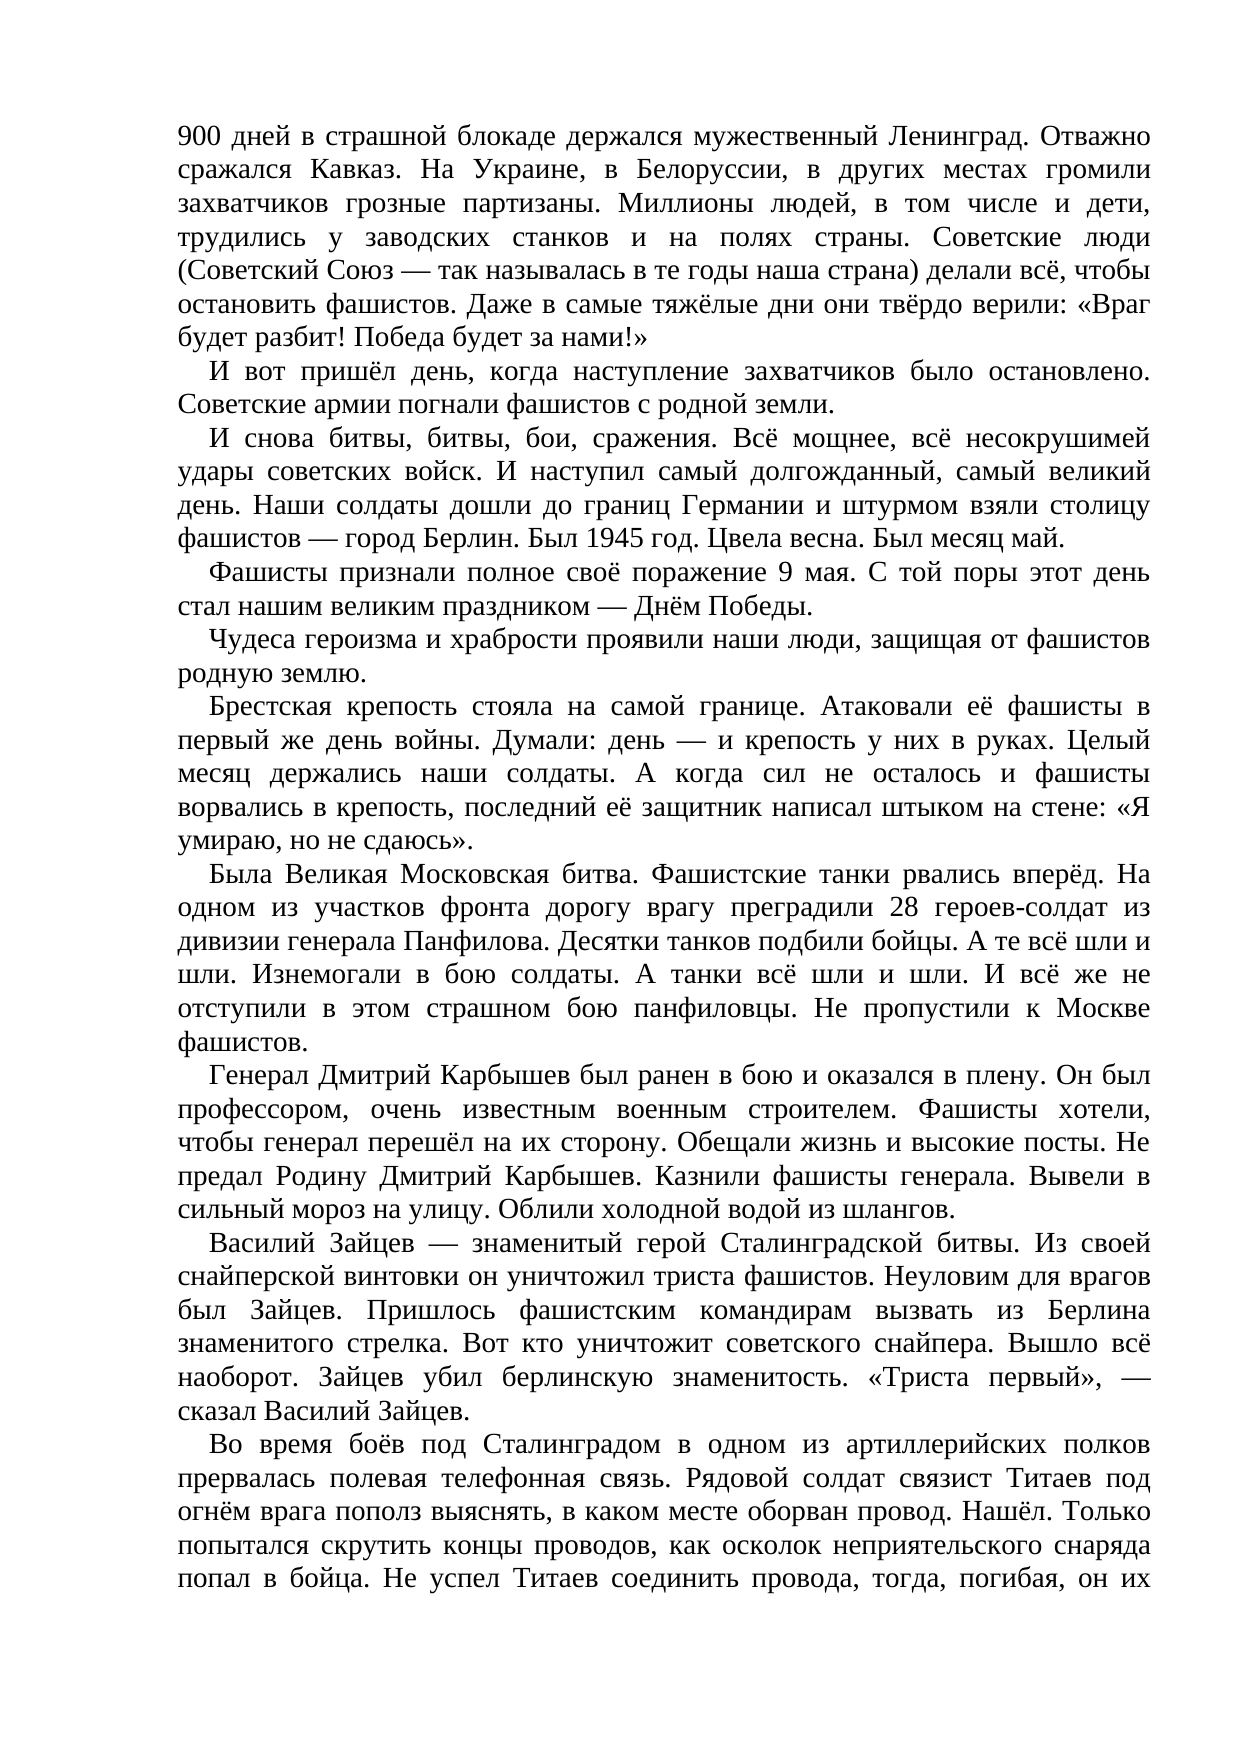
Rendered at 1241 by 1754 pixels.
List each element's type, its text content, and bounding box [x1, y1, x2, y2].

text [177, 1426, 1152, 1594]
text И снова битвы, битвы, бои, сражения. Всё мощнее, всё несокрушимей удары советских войск. И наступил самый долгожданный, самый великий день. Наши солдаты дошли до границ Германии и штурмом взяли столицу фашистов — город Берлин. Был 1945 год. Цвела весна. Был месяц май. [177, 420, 1152, 554]
text Брестская крепость стояла на самой границе. Атаковали её фашисты в первый же день войны. Думали: день — и крепость у них в руках. Целый месяц держались наши солдаты. А когда сил не осталось и фашисты ворвались в крепость, последний её защитник написал штыком на стене: «Я умираю, но не сдаюсь». [177, 688, 1152, 856]
text И вот пришёл день, когда наступление захватчиков было остановлено. Советские армии погнали фашистов с родной земли. [177, 353, 1152, 420]
text Генерал Дмитрий Карбышев был ранен в бою и оказался в плену. Он был профессором, очень известным военным строителем. Фашисты хотели, чтобы генерал перешёл на их сторону. Обещали жизнь и высокие посты. Не предал Родину Дмитрий Карбышев. Казнили фашисты генерала. Вывели в сильный мороз на улицу. Облили холодной водой из шлангов. [177, 1057, 1152, 1225]
text Василий Зайцев — знаменитый герой Сталинградской битвы. Из своей снайперской винтовки он уничтожил триста фашистов. Неуловим для врагов был Зайцев. Пришлось фашистским командирам вызвать из Берлина знаменитого стрелка. Вот кто уничтожит советского снайпера. Вышло всё наоборот. Зайцев убил берлинскую знаменитость. «Триста первый», — сказал Василий Зайцев. [177, 1225, 1152, 1426]
text Чудеса героизма и храбрости проявили наши люди, защищая от фашистов родную землю. [177, 621, 1152, 688]
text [177, 118, 1152, 353]
text Была Великая Московская битва. Фашистские танки рвались вперёд. На одном из участков фронта дорогу врагу преградили 28 героев-солдат из дивизии генерала Панфилова. Десятки танков подбили бойцы. А те всё шли и шли. Изнемогали в бою солдаты. А танки всё шли и шли. И всё же не отступили в этом страшном бою панфиловцы. Не пропустили к Москве фашистов. [177, 856, 1152, 1057]
text Фашисты признали полное своё поражение 9 мая. С той поры этот день стал нашим великим праздником — Днём Победы. [177, 554, 1152, 621]
